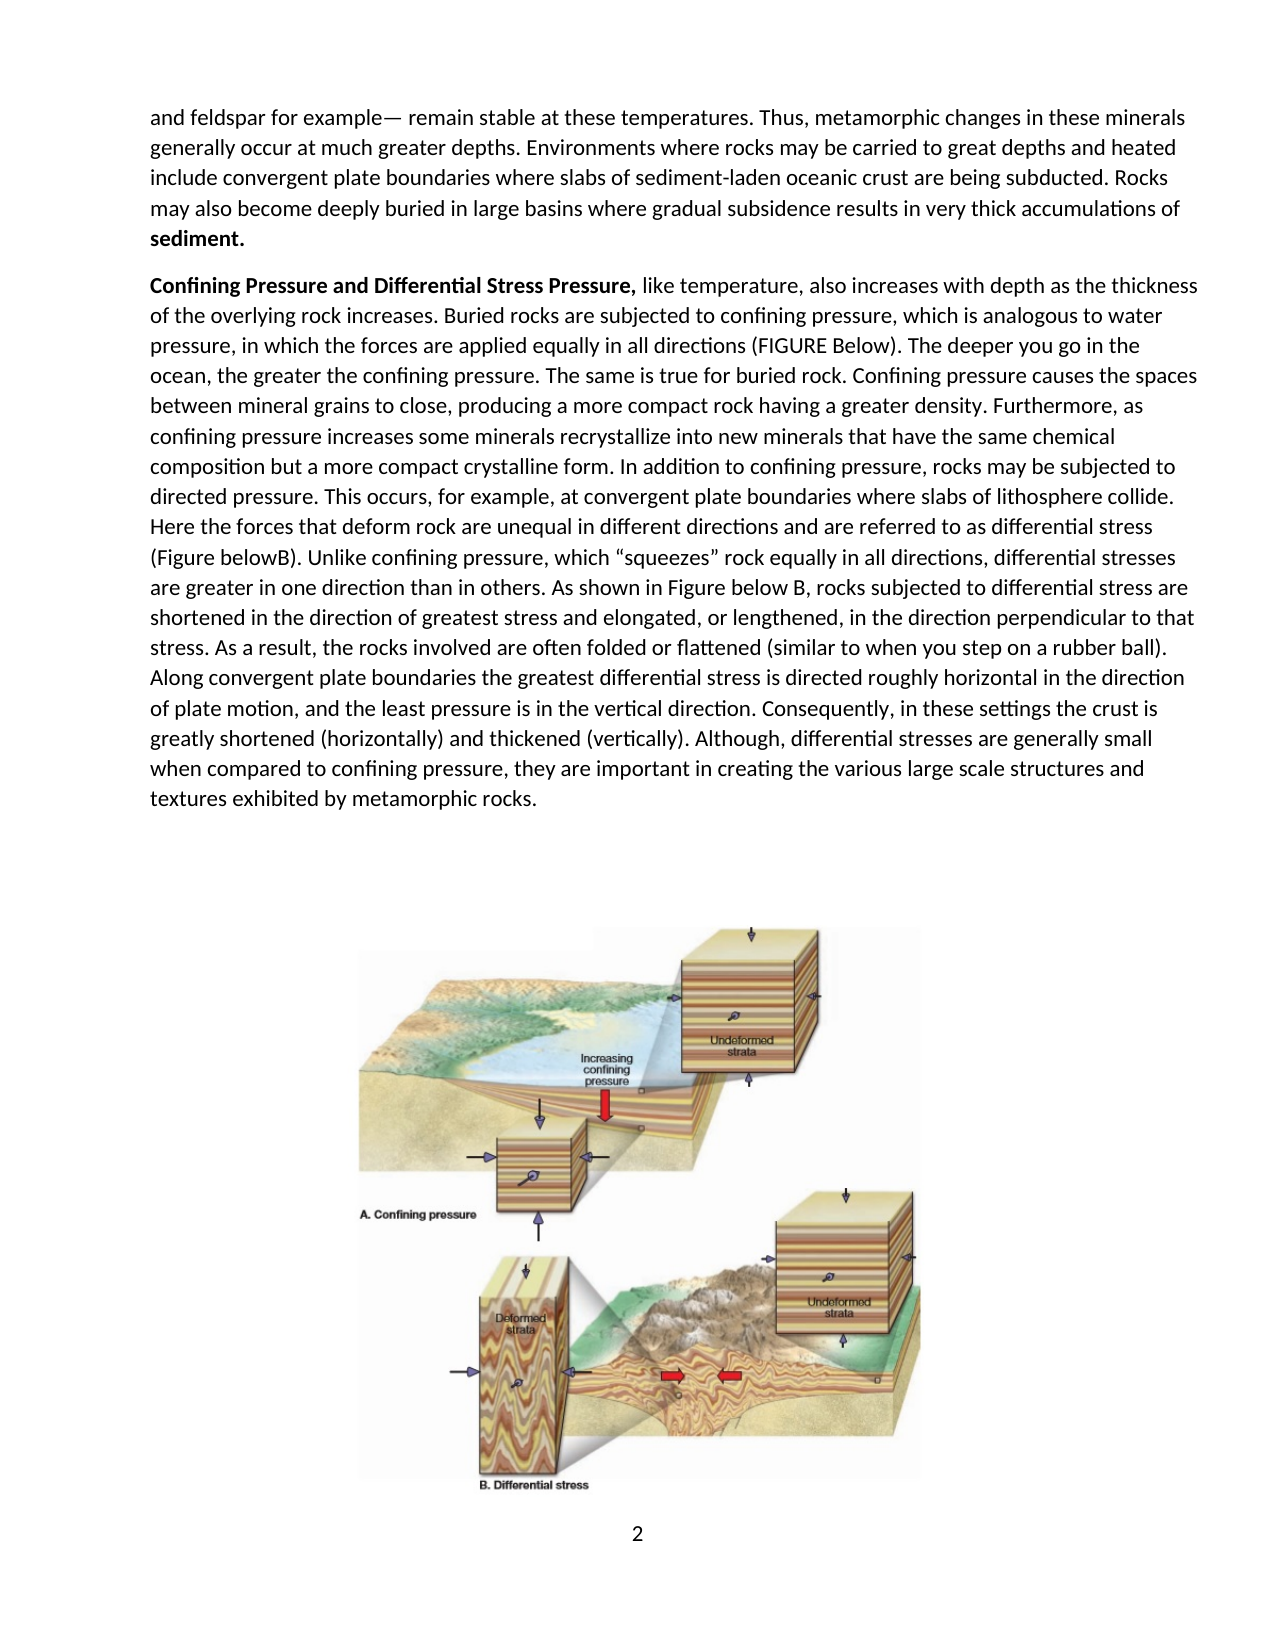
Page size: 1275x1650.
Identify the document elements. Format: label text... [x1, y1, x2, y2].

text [150, 103, 1200, 252]
text Confining Pressure and Differential Stress Pressure, like temperature, also increases with depth as the thickness of the overlying rock increases. Buried rocks are subjected to confining pressure, which is analogous to water pressure, in which the forces are applied equally in all directions (FIGURE Below). The deeper you go in the ocean, the greater the confining pressure. The same is true for buried rock. Confining pressure causes the spaces between mineral grains to close, producing a more compact rock having a greater density. Furthermore, as confining pressure increases some minerals recrystallize into new minerals that have the same chemical composition but a more compact crystalline form. In addition to confining pressure, rocks may be subjected to directed pressure. This occurs, for example, at convergent plate boundaries where slabs of lithosphere collide. Here the forces that deform rock are unequal in different directions and are referred to as differential stress (Figure belowB). Unlike confining pressure, which “squeezes” rock equally in all directions, differential stresses are greater in one direction than in others. As shown in Figure below B, rocks subjected to differential stress are shortened in the direction of greatest stress and elongated, or lengthened, in the direction perpendicular to that stress. As a result, the rocks involved are often folded or flattened (similar to when you step on a rubber ball). Along convergent plate boundaries the greatest differential stress is directed roughly horizontal in the direction of plate motion, and the least pressure is in the vertical direction. Consequently, in these settings the crust is greatly shortened (horizontally) and thickened (vertically). Although, differential stresses are generally small when compared to confining pressure, they are important in creating the various large scale structures and textures exhibited by metamorphic rocks. [150, 271, 1200, 812]
picture [346, 925, 925, 1497]
